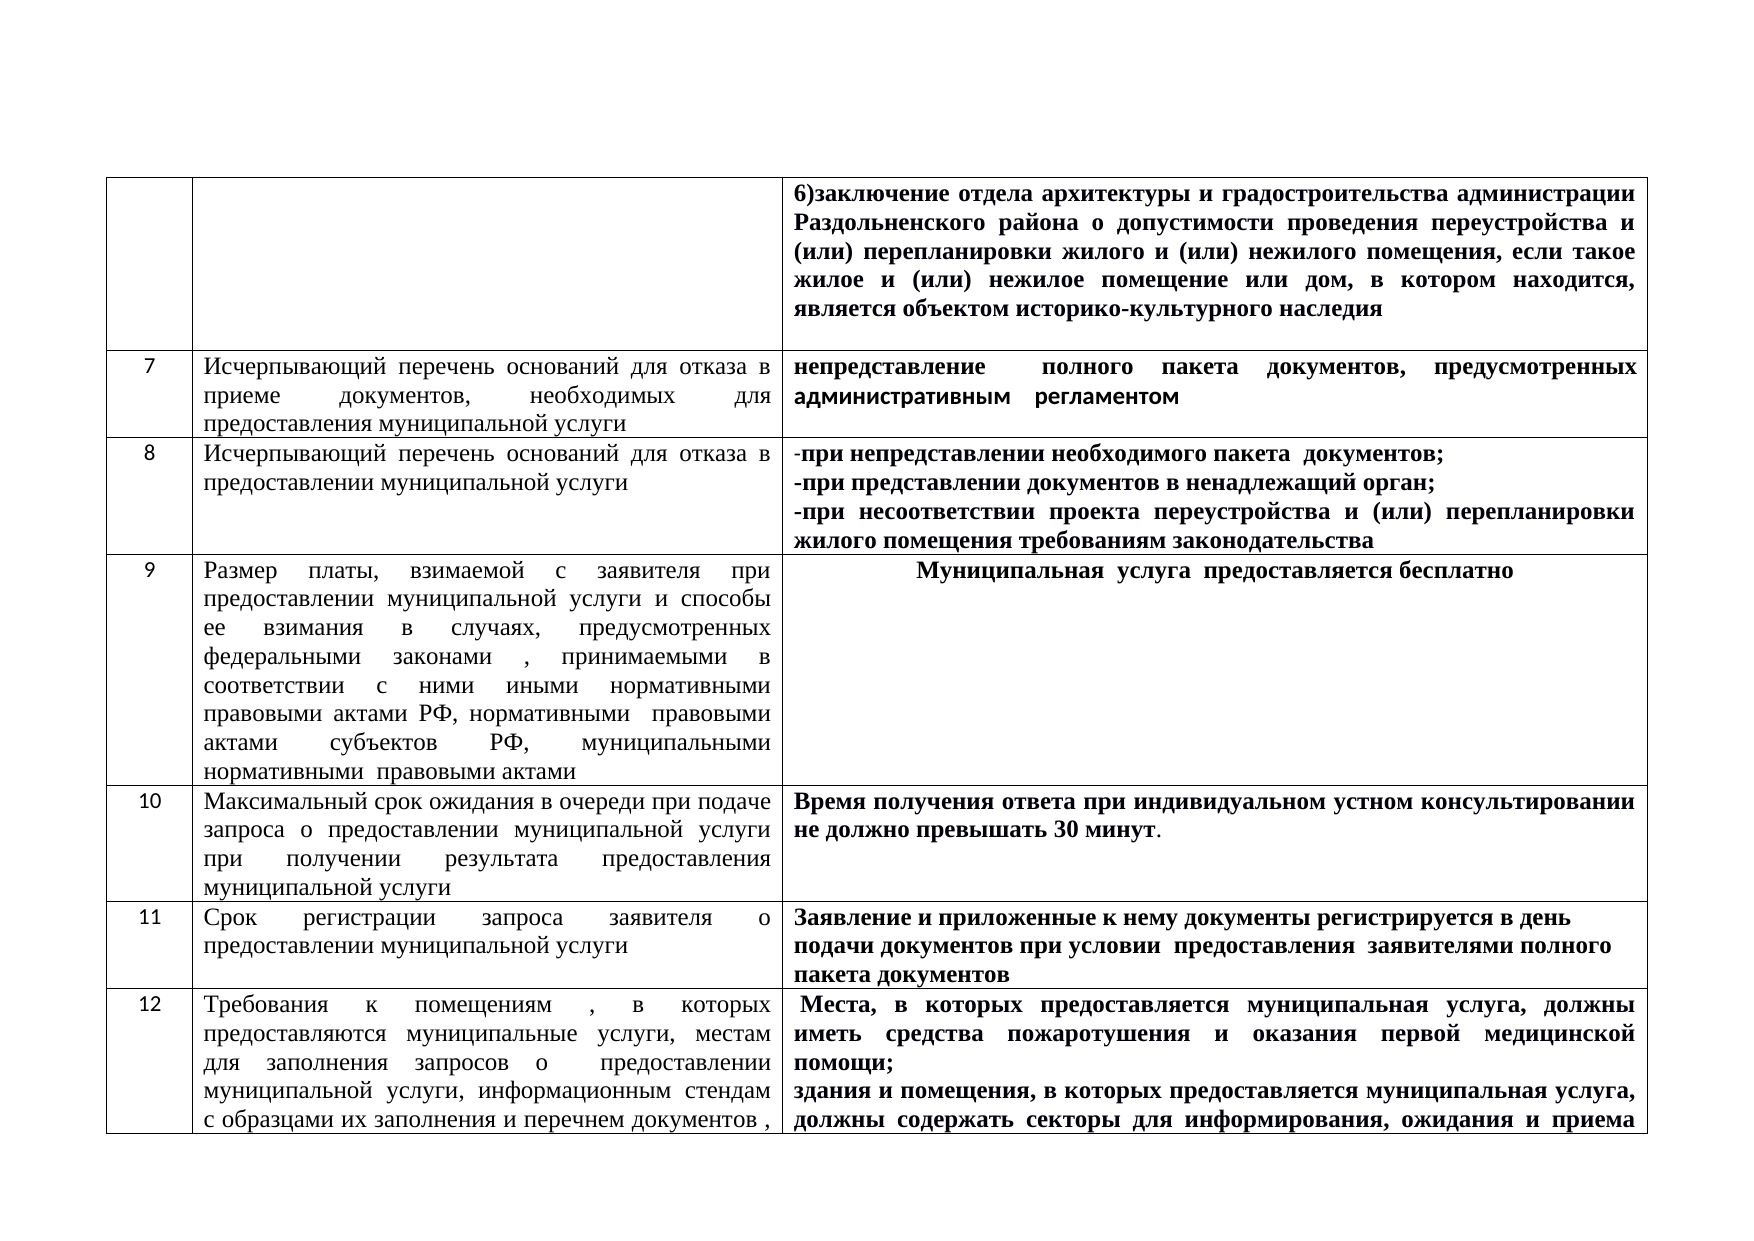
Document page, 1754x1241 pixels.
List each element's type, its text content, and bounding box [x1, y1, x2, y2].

table_cell Заявление и приложенные к нему документы регистрируется в день подачи документов при условии предоставления заявителями полного пакета документов [783, 902, 1647, 988]
table_cell 6 [107, 178, 192, 350]
table_cell Размер платы, взимаемой с заявителя при предоставлении муниципальной услуги и способы ее взимания в случаях, предусмотренных федеральными законами , принимаемыми в соответствии с ними иными нормативными правовыми актами РФ, нормативными правовыми актами субъектов РФ, муниципальными нормативными правовыми актами [193, 555, 782, 785]
table_cell 10 [107, 786, 192, 901]
table_cell Время получения ответа при индивидуальном устном консультировании не должно превышать 30 минут. [783, 786, 1647, 901]
table_cell -при непредставлении необходимого пакета документов; -при представлении документов в ненадлежащий орган; -при несоответствии проекта переустройства и (или) перепланировки жилого помещения требованиям законодательства [783, 438, 1647, 554]
table_cell Муниципальная услуга предоставляется бесплатно [783, 555, 1647, 785]
table_cell 8 [107, 438, 192, 554]
table_cell Срок регистрации запроса заявителя о предоставлении муниципальной услуги [193, 902, 782, 988]
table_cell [783, 178, 1647, 350]
table_cell 7 [107, 351, 192, 437]
table_cell 11 [107, 902, 192, 988]
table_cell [193, 989, 782, 1133]
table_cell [193, 178, 782, 350]
table_cell Исчерпывающий перечень оснований для отказа в предоставлении муниципальной услуги [193, 438, 782, 554]
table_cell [783, 989, 1647, 1133]
table_cell Максимальный срок ожидания в очереди при подаче запроса о предоставлении муниципальной услуги при получении результата предоставления муниципальной услуги [193, 786, 782, 901]
table_cell 9 [107, 555, 192, 785]
table_cell 12 [107, 989, 192, 1133]
table_cell Исчерпывающий перечень оснований для отказа в приеме документов, необходимых для предоставления муниципальной услуги [193, 351, 782, 437]
table_cell непредставление полного пакета документов, предусмотренных административным регламентом [783, 351, 1647, 437]
